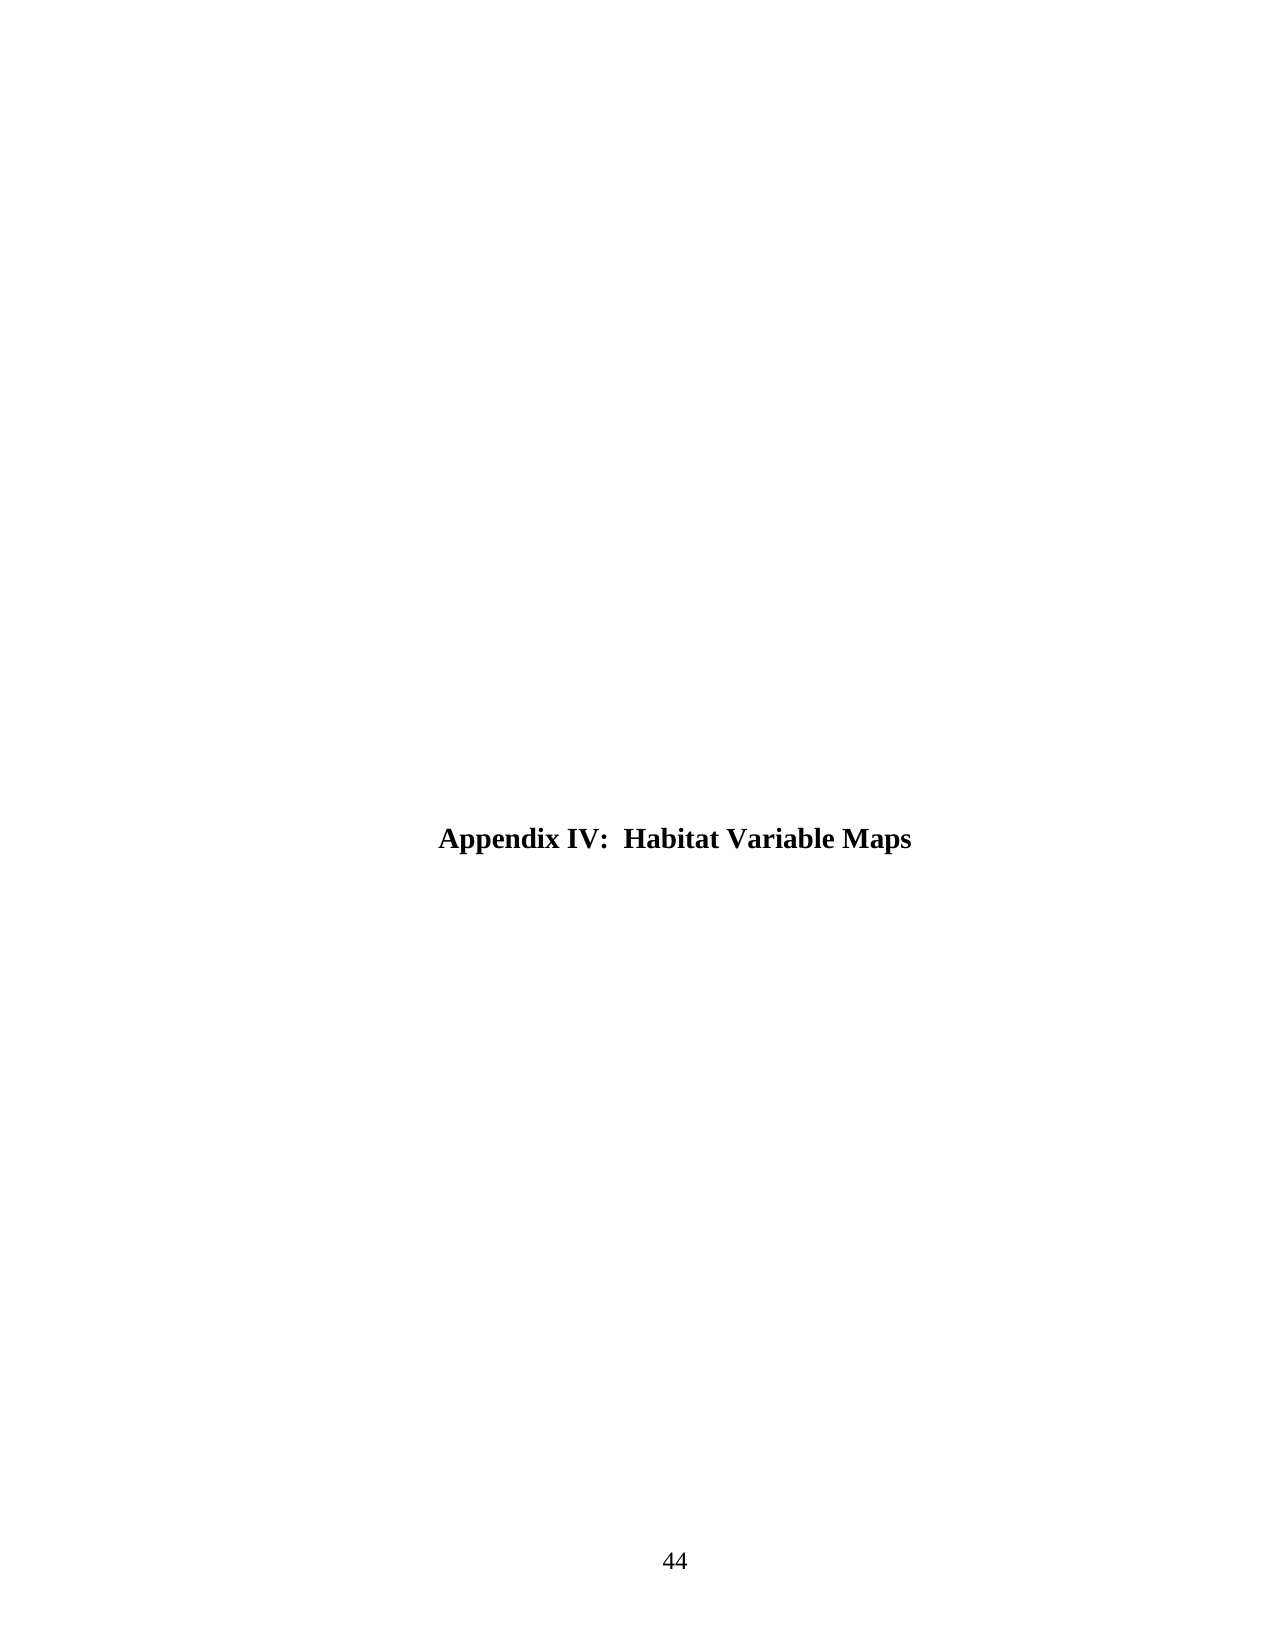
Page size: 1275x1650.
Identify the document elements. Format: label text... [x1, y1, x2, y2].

text Appendix IV: Habitat Variable Maps [225, 821, 1125, 854]
